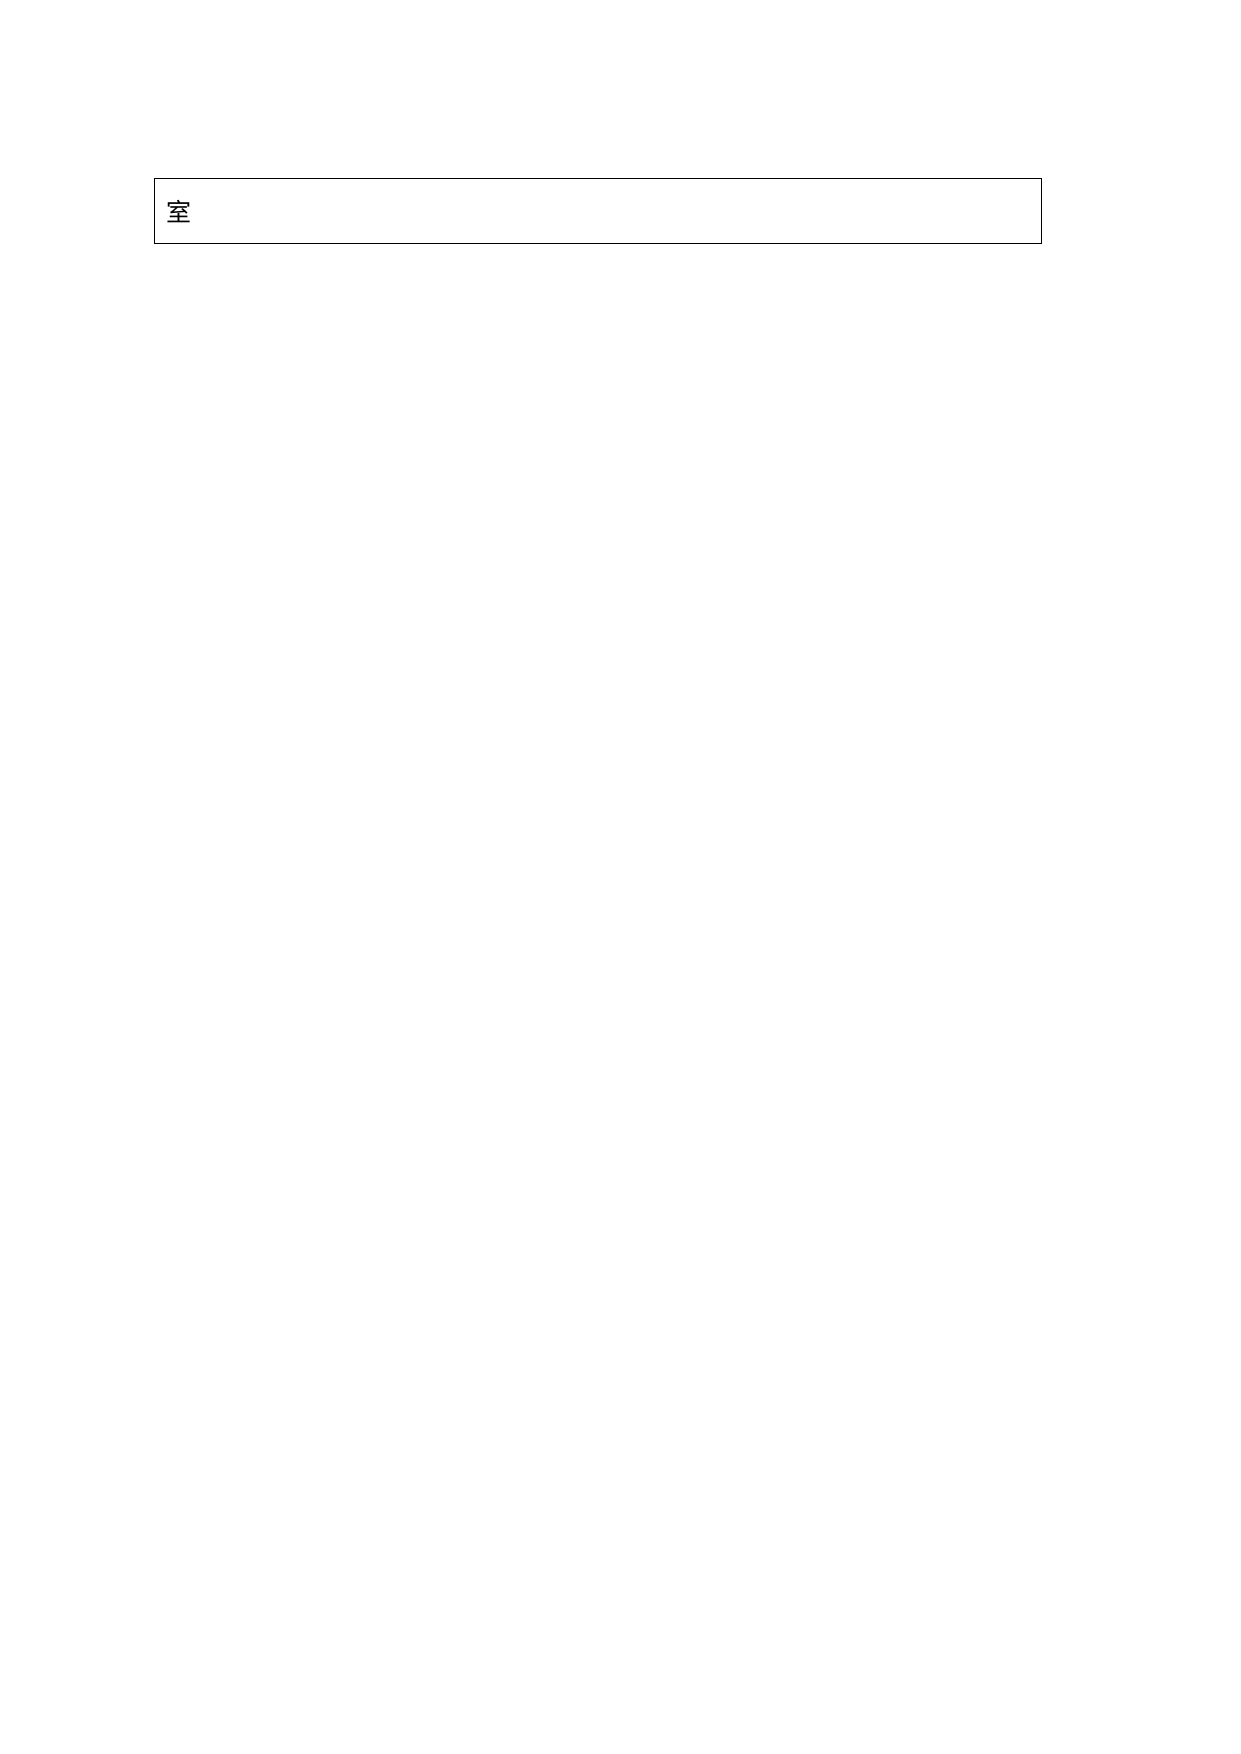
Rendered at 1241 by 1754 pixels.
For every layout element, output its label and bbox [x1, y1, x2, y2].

table_cell [155, 179, 1041, 243]
